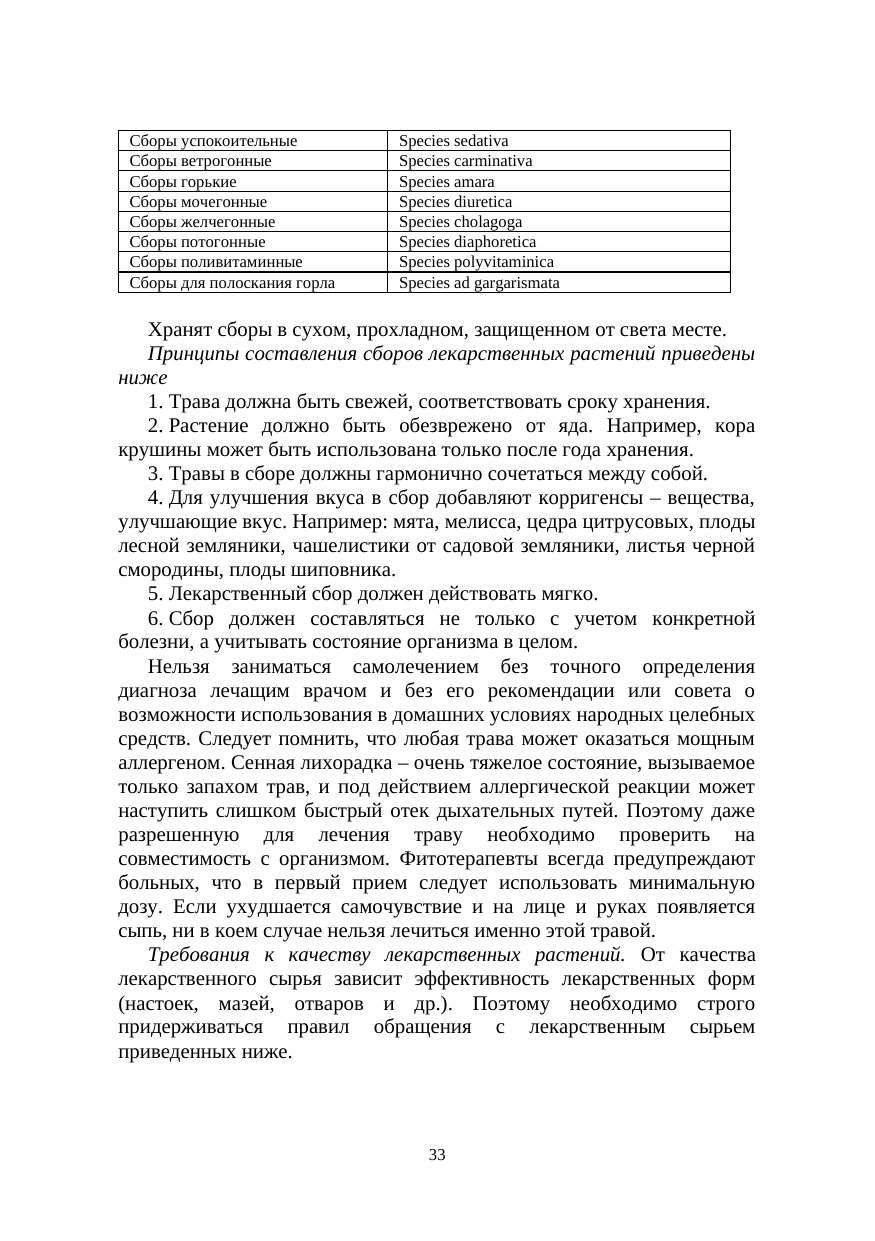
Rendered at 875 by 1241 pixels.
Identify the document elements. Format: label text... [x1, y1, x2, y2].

text 6. Сбор должен составляться не только с учетом конкретной болезни, а учитывать состояние организма в целом. [118, 605, 756, 653]
text Нельзя заниматься самолечением без точного определения диагноза лечащим врачом и без его рекомендации или совета о возможности использования в домашних условиях народных целебных средств. Следует помнить, что любая трава может оказаться мощным аллергеном. Сенная лихорадка – очень тяжелое состояние, вызываемое только запахом трав, и под действием аллергической реакции может наступить слишком быстрый отек дыхательных путей. Поэтому даже разрешенную для лечения траву необходимо проверить на совместимость с организмом. Фитотерапевты всегда предупреждают больных, что в первый прием следует использовать минимальную дозу. Если ухудшается самочувствие и на лице и руках появляется сыпь, ни в коем случае нельзя лечиться именно этой травой. [118, 653, 756, 942]
table_cell Сборы ветрогонные [119, 151, 387, 170]
table_cell Species аmаrа [388, 171, 730, 191]
table_cell Species diaphoretica [388, 232, 730, 251]
table_cell Сборы мочегонные [119, 192, 387, 211]
table_cell Species sedativa [388, 131, 730, 150]
table_cell Сборы желчегонные [119, 212, 387, 231]
table_cell Сборы успокоительные [119, 131, 387, 150]
table_cell Сборы поливитаминные [119, 252, 387, 271]
text 4. Для улучшения вкуса в сбор добавляют корригенсы – вещества, улучшающие вкус. Например: мята, мелисса, цедра цитрусовых, плоды лесной земляники, чашелистики от садовой земляники, листья черной смородины, плоды шиповника. [118, 485, 756, 581]
text Хранят сборы в сухом, прохладном, защищенном от света месте. [118, 317, 756, 341]
table_cell Сборы горькие [119, 171, 387, 191]
text Требования к качеству лекарственных растений. От качества лекарственного сырья зависит эффективность лекарственных форм (настоек, мазей, отваров и др.). Поэтому необходимо строго придерживаться правил обращения с лекарственным сырьем приведенных ниже. [118, 942, 756, 1063]
text 1. Трава должна быть свежей, соответствовать сроку хранения. [118, 389, 756, 413]
table_cell Species carminativa [388, 151, 730, 170]
text 2. Растение должно быть обезврежено от яда. Например, кора крушины может быть использована только после года хранения. [118, 413, 756, 461]
text Принципы составления сборов лекарственных растений приведены ниже [118, 341, 756, 389]
table_cell Species cholagoga [388, 212, 730, 231]
table_cell Species diuretica [388, 192, 730, 211]
table_cell Species ad gargarismata [388, 273, 730, 292]
table_cell Сборы потогонные [119, 232, 387, 251]
text 3. Травы в сборе должны гармонично сочетаться между собой. [118, 461, 756, 485]
text 5. Лекарственный сбор должен действовать мягко. [118, 581, 756, 605]
table_cell Сборы для полоскания горла [119, 273, 387, 292]
table_cell Species polyvitaminica [388, 252, 730, 271]
